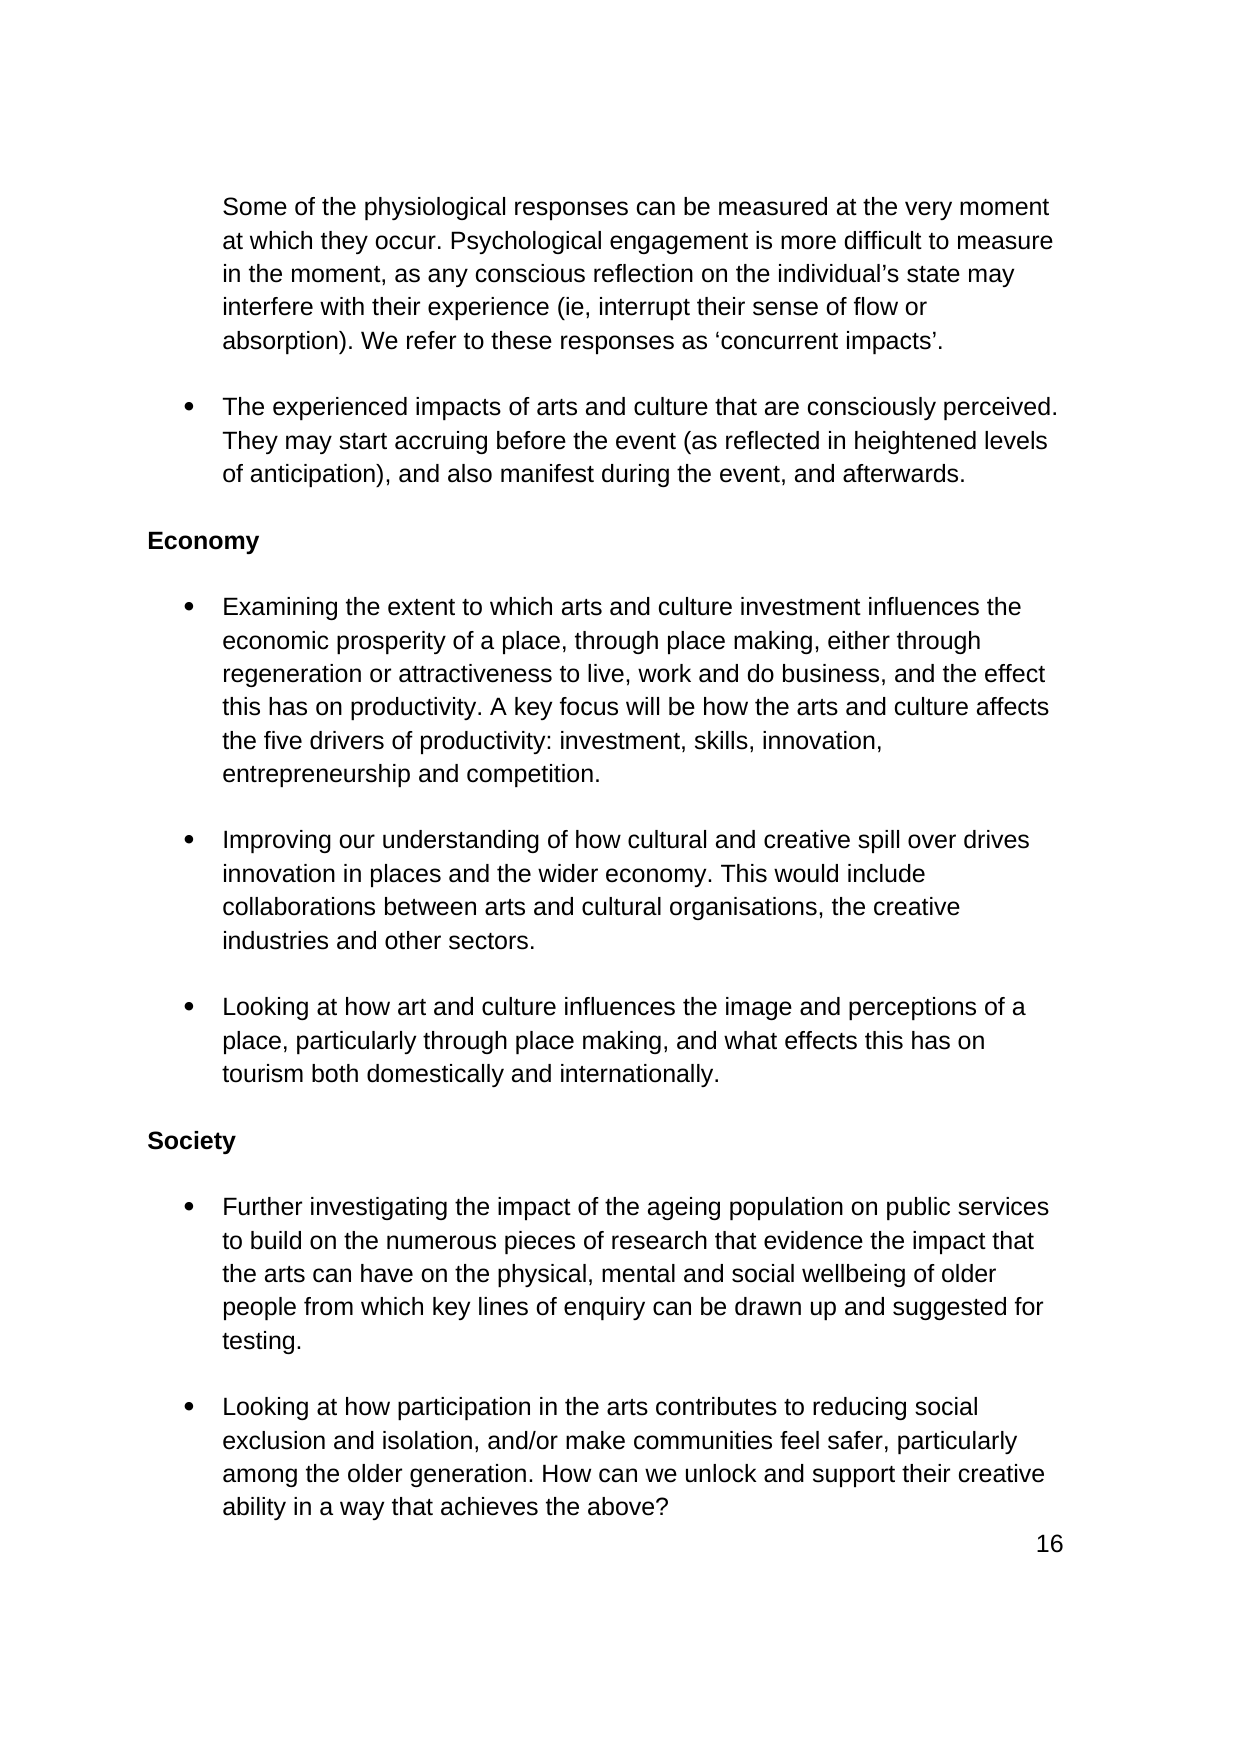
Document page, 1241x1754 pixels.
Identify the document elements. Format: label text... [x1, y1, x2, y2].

list Looking at how participation in the arts contributes to reducing social exclusion and isolation, and/or make communities feel safer, particularly among the older generation. How can we unlock and support their creative ability in a way that achieves the above? [184, 1388, 1063, 1521]
list Economy [147, 521, 1063, 554]
list Looking at how art and culture influences the image and perceptions of a place, particularly through place making, and what effects this has on tourism both domestically and internationally. [184, 988, 1063, 1088]
list Examining the extent to which arts and culture investment influences the economic prosperity of a place, through place making, either through regeneration or attractiveness to live, work and do business, and the effect this has on productivity. A key focus will be how the arts and culture affects the five drivers of productivity: investment, skills, innovation, entrepreneurship and competition. [184, 588, 1063, 788]
text Society [147, 1121, 1063, 1154]
list Further investigating the impact of the ageing population on public services to build on the numerous pieces of research that evidence the impact that the arts can have on the physical, mental and social wellbeing of older people from which key lines of enquiry can be drawn up and suggested for testing. [184, 1188, 1063, 1354]
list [184, 188, 1063, 354]
list The experienced impacts of arts and culture that are consciously perceived. They may start accruing before the event (as reflected in heightened levels of anticipation), and also manifest during the event, and afterwards. [184, 388, 1063, 488]
list Improving our understanding of how cultural and creative spill over drives innovation in places and the wider economy. This would include collaborations between arts and cultural organisations, the creative industries and other sectors. [184, 821, 1063, 954]
